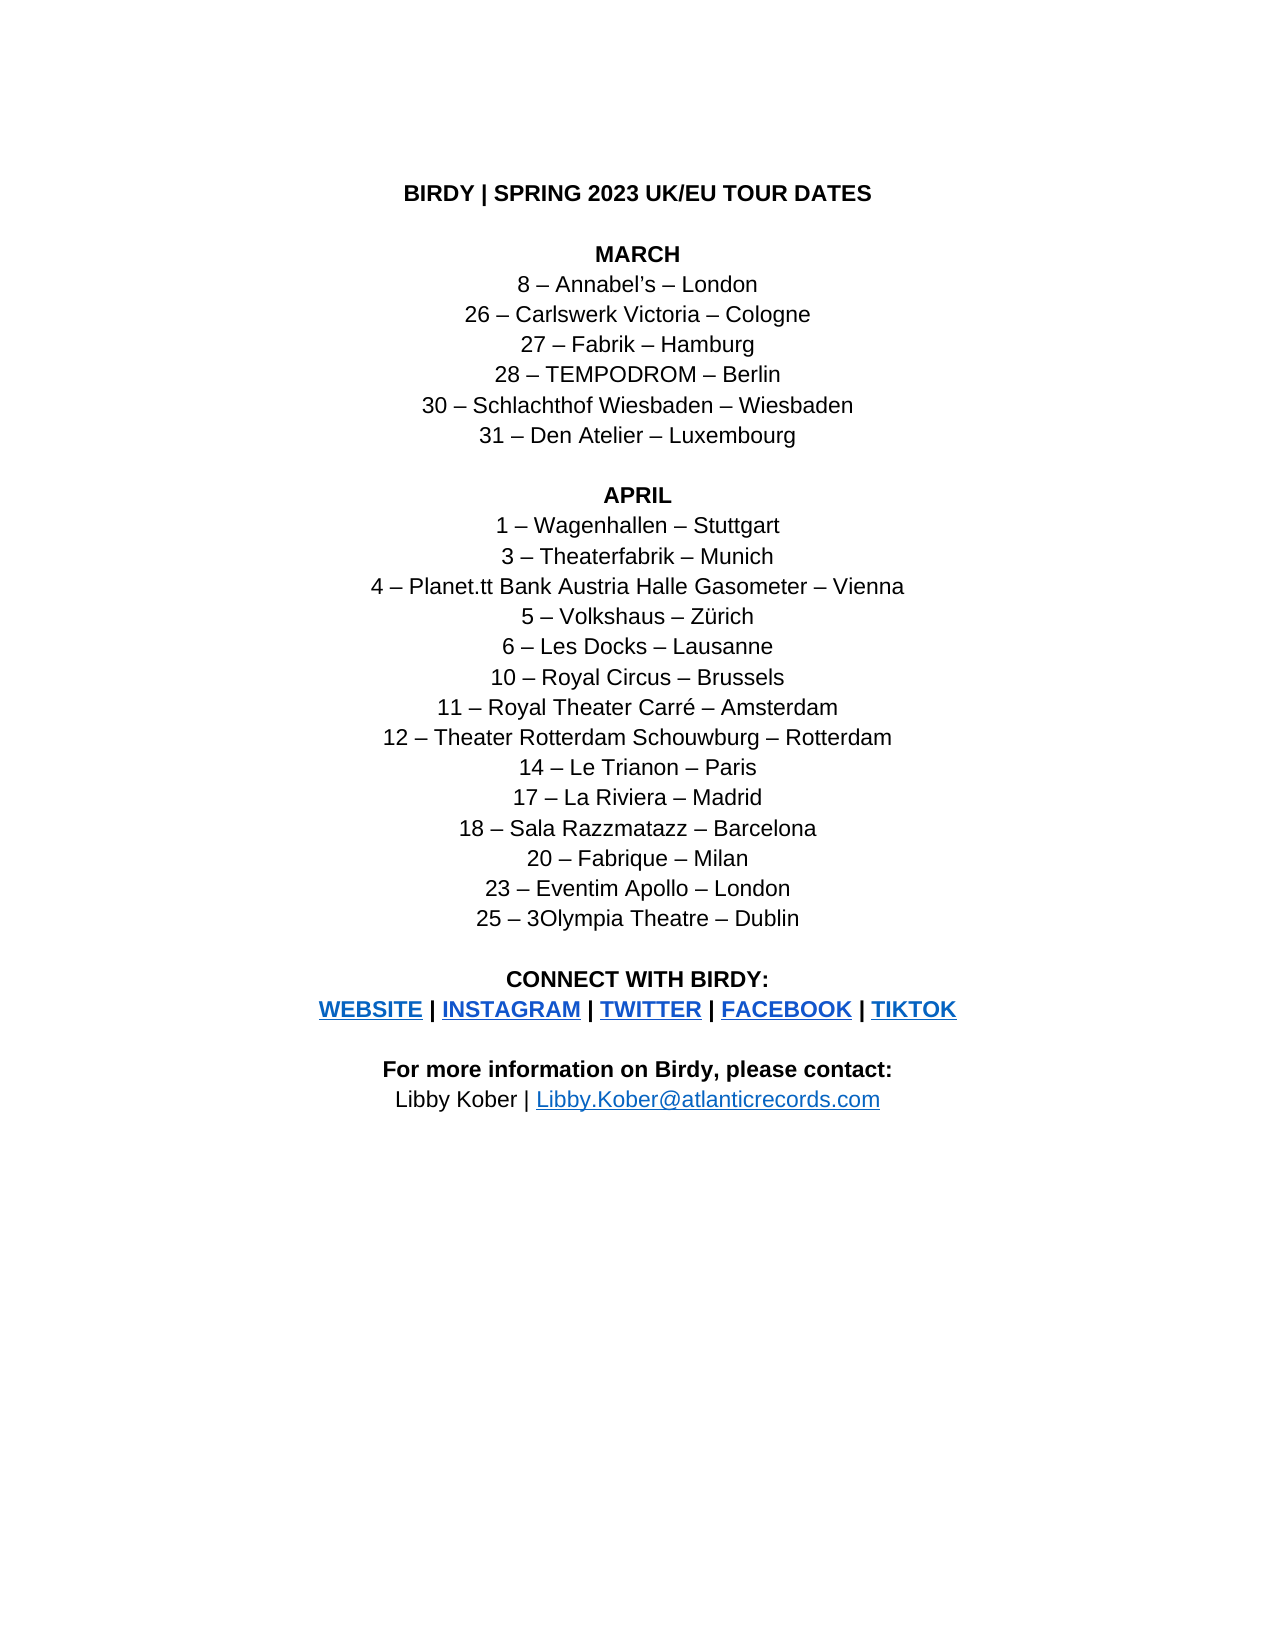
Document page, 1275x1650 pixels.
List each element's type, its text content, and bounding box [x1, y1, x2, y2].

text 31 – Den Atelier – Luxembourg [150, 422, 1125, 448]
text 17 – La Riviera – Madrid [150, 784, 1125, 811]
text 26 – Carlswerk Victoria – Cologne [150, 301, 1125, 327]
text CONNECT WITH BIRDY: [150, 966, 1125, 992]
text 25 – 3Olympia Theatre – Dublin [150, 905, 1125, 932]
text For more information on Birdy, please contact: [150, 1056, 1125, 1083]
text WEBSITE | INSTAGRAM | TWITTER | FACEBOOK | TIKTOK [150, 996, 1125, 1022]
text APRIL 1 – Wagenhallen – Stuttgart [150, 482, 1125, 539]
text MARCH [150, 241, 1125, 267]
text BIRDY | SPRING 2023 UK/EU TOUR DATES [150, 150, 1125, 207]
text 14 – Le Trianon – Paris [150, 754, 1125, 781]
text 30 – Schlachthof Wiesbaden – Wiesbaden [150, 392, 1125, 418]
text 3 – Theaterfabrik – Munich [150, 543, 1125, 569]
text 20 – Fabrique – Milan [150, 845, 1125, 871]
text 8 – Annabel’s – London [150, 271, 1125, 297]
text 4 – Planet.tt Bank Austria Halle Gasometer – Vienna 5 – Volkshaus – Zürich 6 – Les Docks – Lausanne 10 – Royal Circus – Brussels 11 – Royal Theater Carré – Amsterdam 12 – Theater Rotterdam Schouwburg – Rotterdam [150, 573, 1125, 750]
text 23 – Eventim Apollo – London [150, 875, 1125, 901]
text Libby Kober | Libby.Kober@atlanticrecords.com [150, 1086, 1125, 1113]
text 18 – Sala Razzmatazz – Barcelona [150, 814, 1125, 841]
text 27 – Fabrik – Hamburg 28 – TEMPODROM – Berlin [150, 331, 1125, 388]
